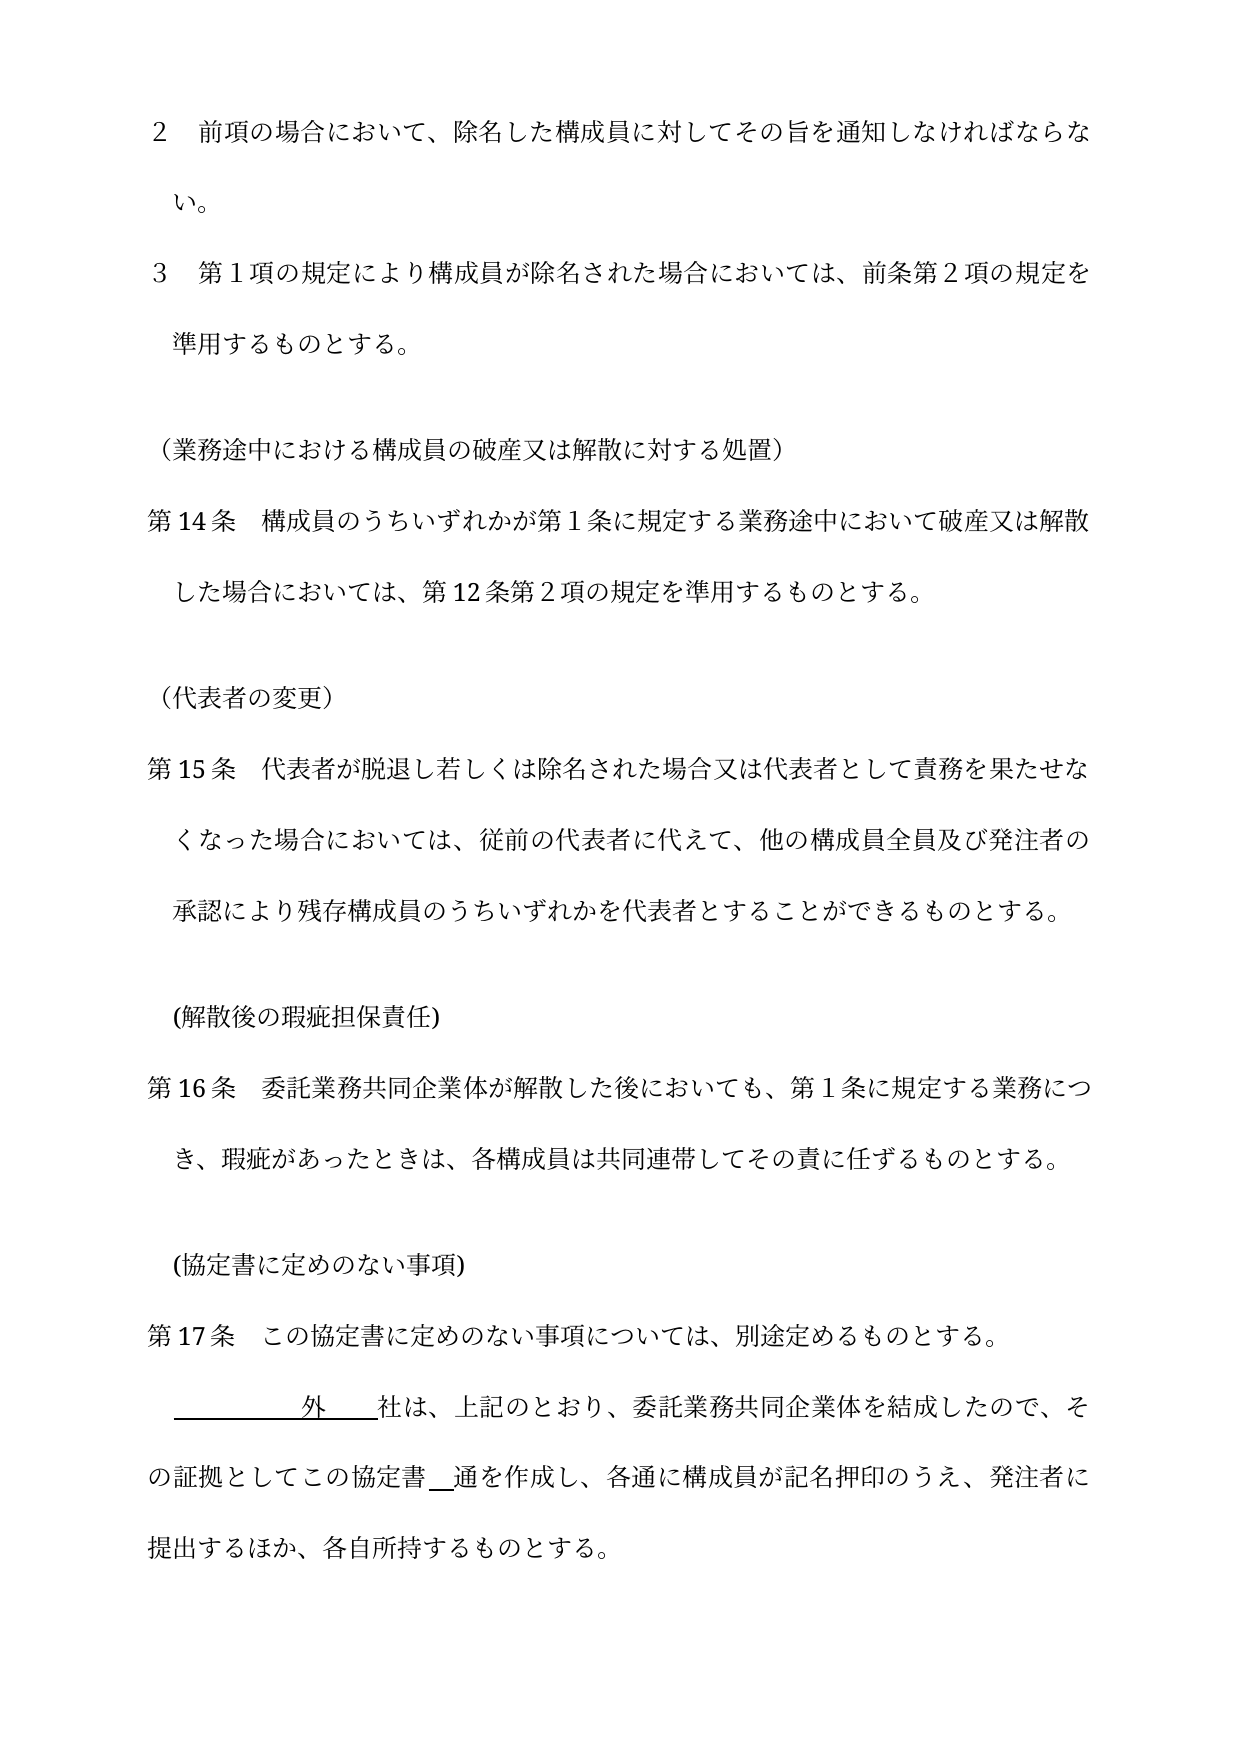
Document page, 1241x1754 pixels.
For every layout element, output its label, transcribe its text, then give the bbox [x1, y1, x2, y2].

text 第15条 代表者が脱退し若しくは除名された場合又は代表者として責務を果たせなくなった場合においては、従前の代表者に代えて、他の構成員全員及び発注者の承認により残存構成員のうちいずれかを代表者とすることができるものとする。 [148, 732, 1092, 945]
text 第14条 構成員のうちいずれかが第１条に規定する業務途中において破産又は解散した場合においては、第12条第２項の規定を準用するものとする。 [148, 484, 1092, 626]
text （業務途中における構成員の破産又は解散に対する処置） [148, 414, 1092, 484]
text 外 社は、上記のとおり、委託業務共同企業体を結成したので、その証拠としてこの協定書 通を作成し、各通に構成員が記名押印のうえ、発注者に提出するほか、各自所持するものとする。 [148, 1370, 1092, 1582]
text （代表者の変更） [148, 662, 1092, 732]
text 第16条 委託業務共同企業体が解散した後においても、第１条に規定する業務につき、瑕疵があったときは、各構成員は共同連帯してその責に任ずるものとする。 [148, 1051, 1092, 1193]
text ２ 前項の場合において、除名した構成員に対してその旨を通知しなければならない。 [148, 95, 1092, 237]
text 第17条 この協定書に定めのない事項については、別途定めるものとする。 [148, 1299, 1092, 1370]
text (協定書に定めのない事項) [148, 1228, 1092, 1299]
text ３ 第１項の規定により構成員が除名された場合においては、前条第２項の規定を準用するものとする。 [148, 237, 1092, 378]
text (解散後の瑕疵担保責任) [148, 980, 1092, 1051]
